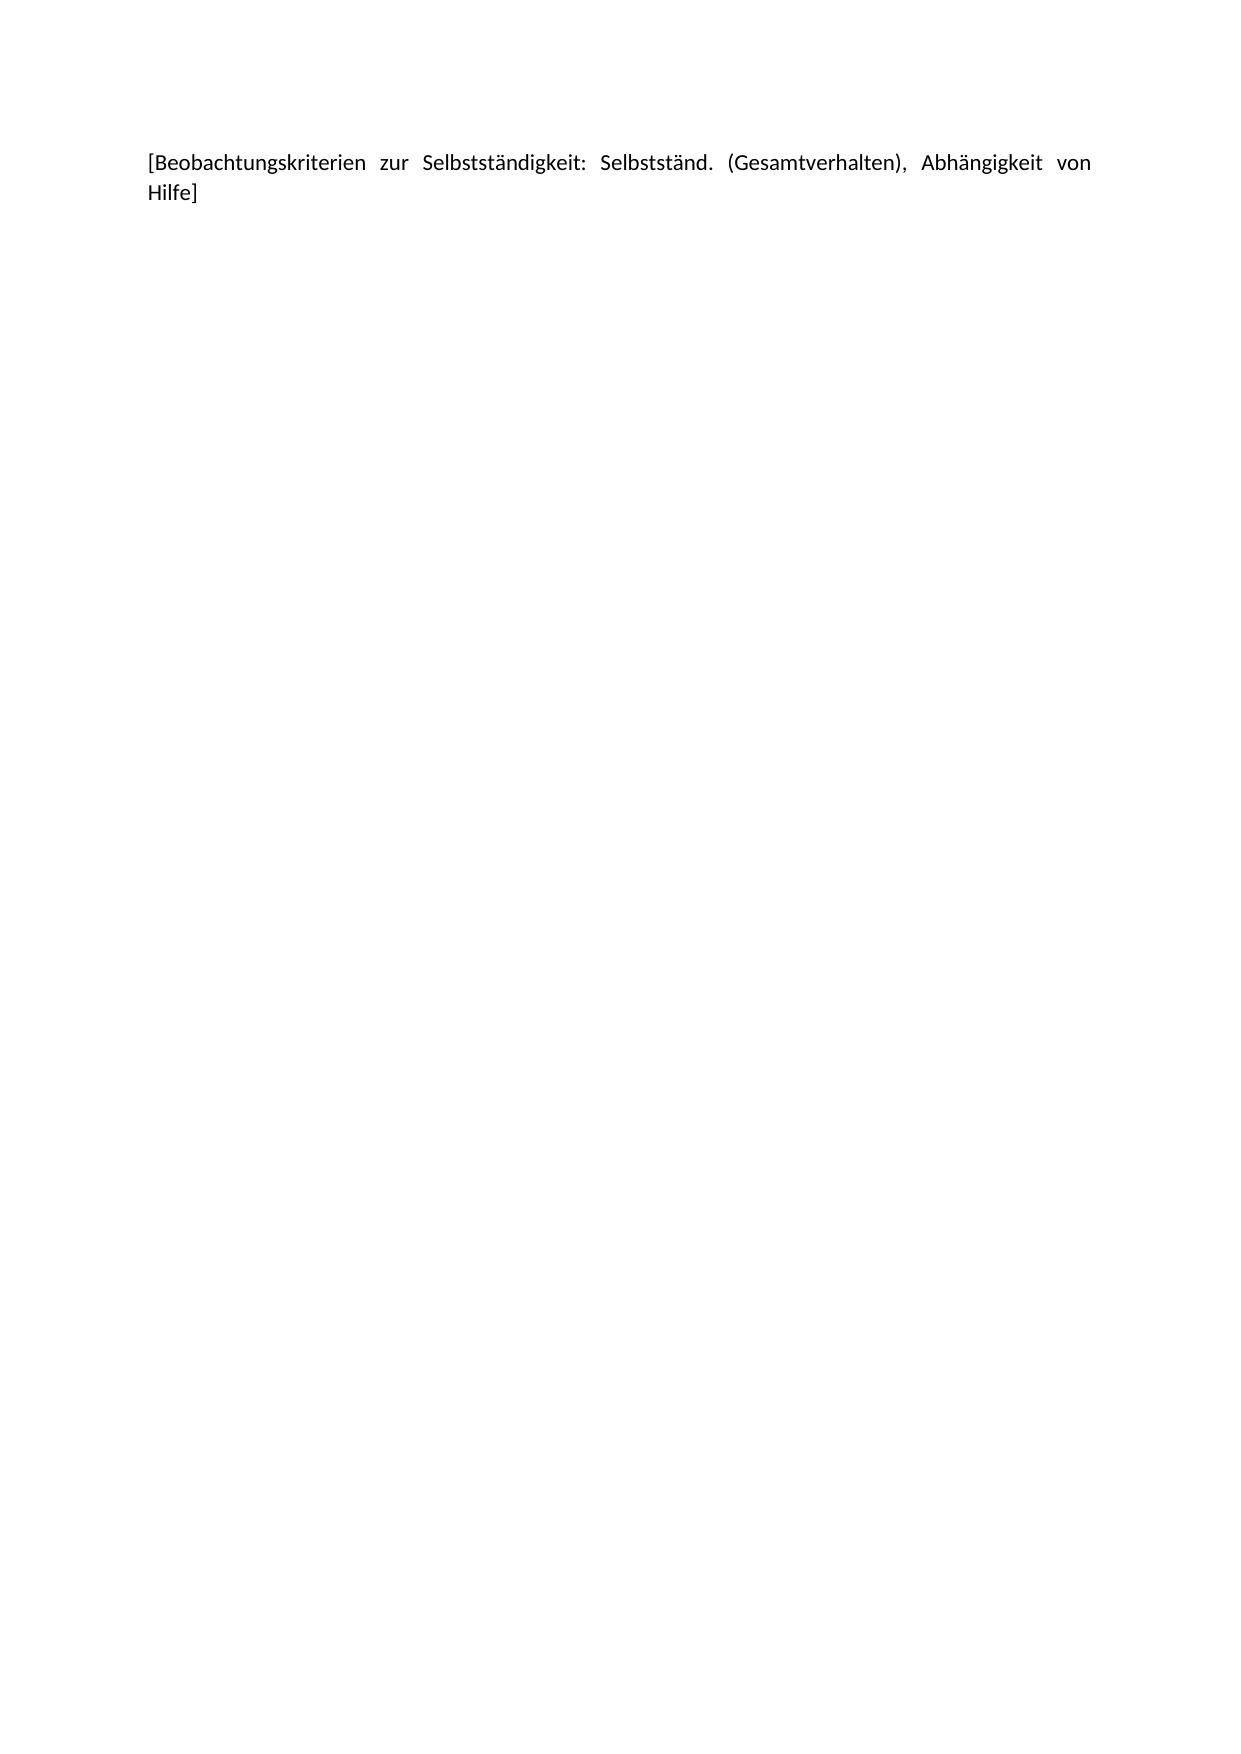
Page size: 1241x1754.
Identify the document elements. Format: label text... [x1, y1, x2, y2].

text [Beobachtungskriterien zur Selbstständigkeit: Selbstständ. (Gesamtverhalten), Abhängigkeit von Hilfe] [148, 148, 1093, 206]
